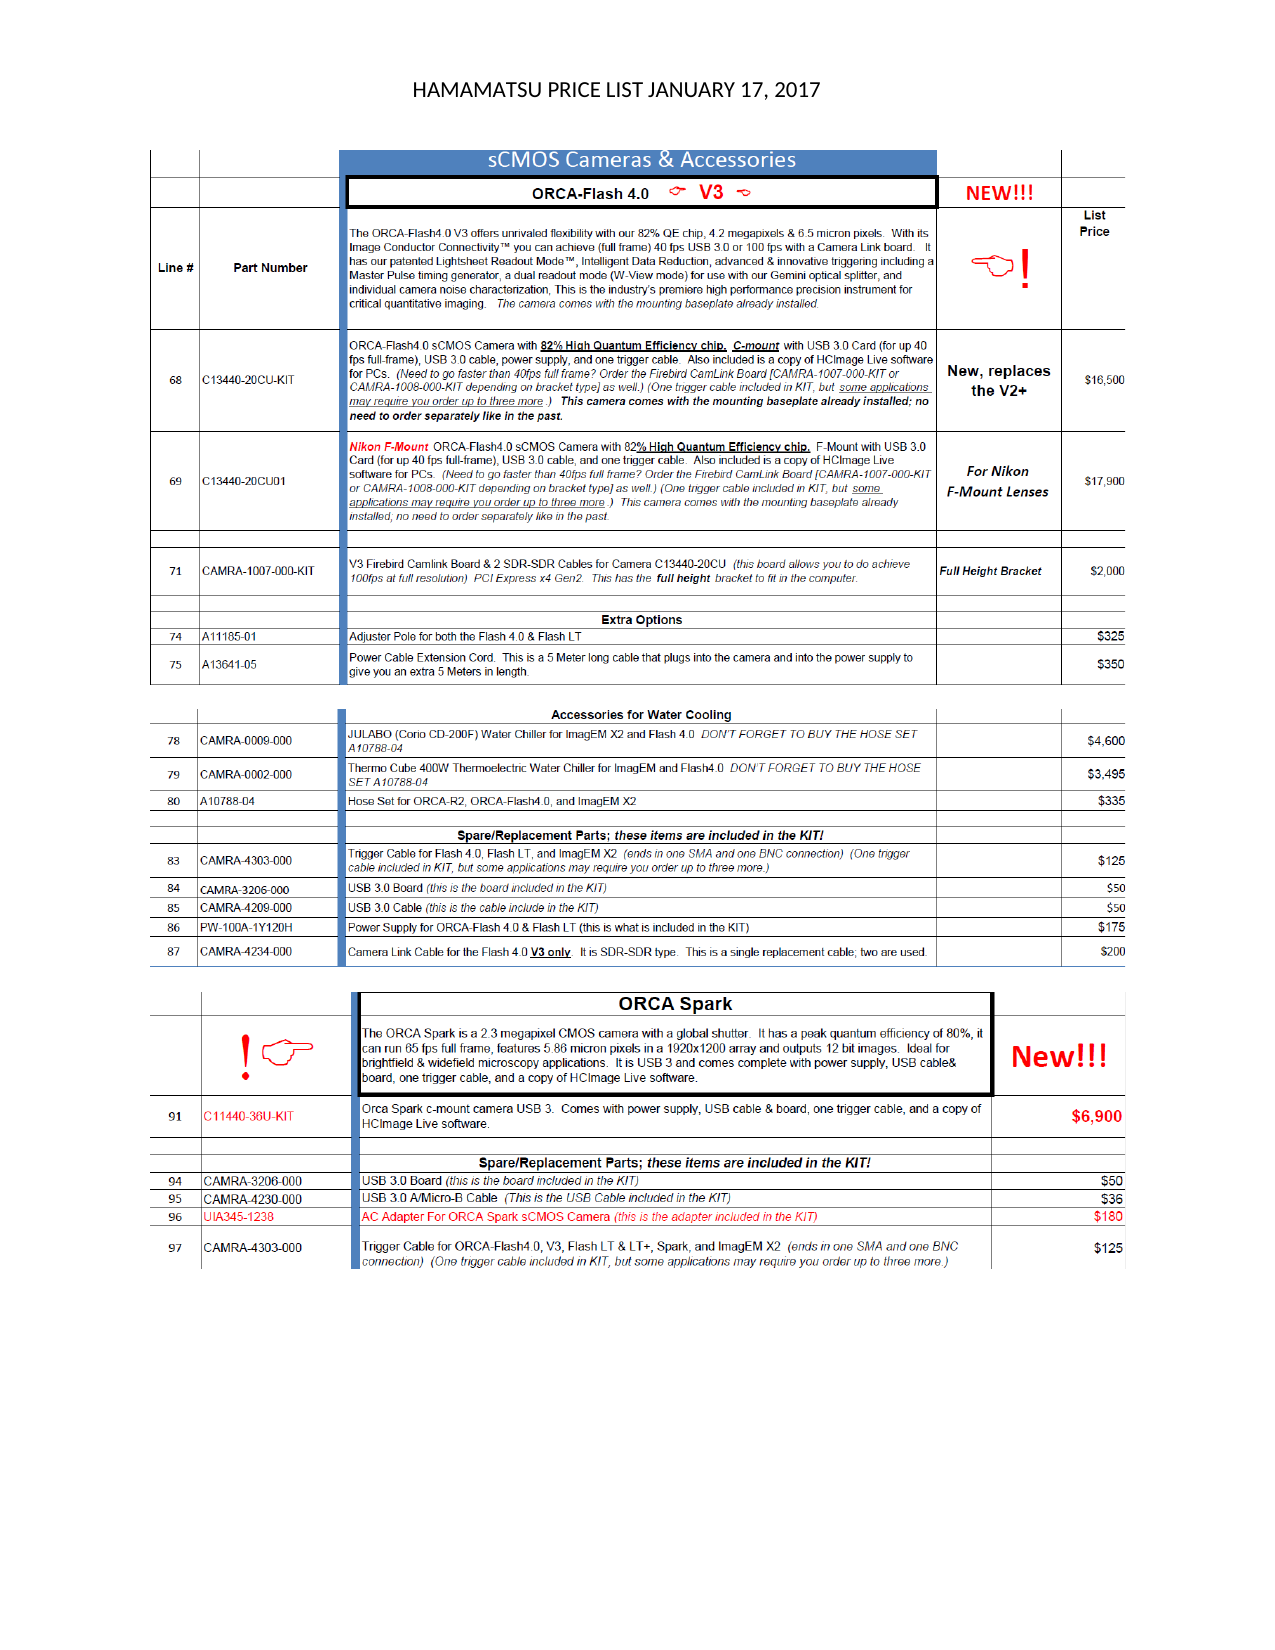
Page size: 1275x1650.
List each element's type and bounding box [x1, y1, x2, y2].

picture [150, 709, 1125, 967]
picture [150, 992, 1125, 1269]
picture [150, 150, 1125, 685]
